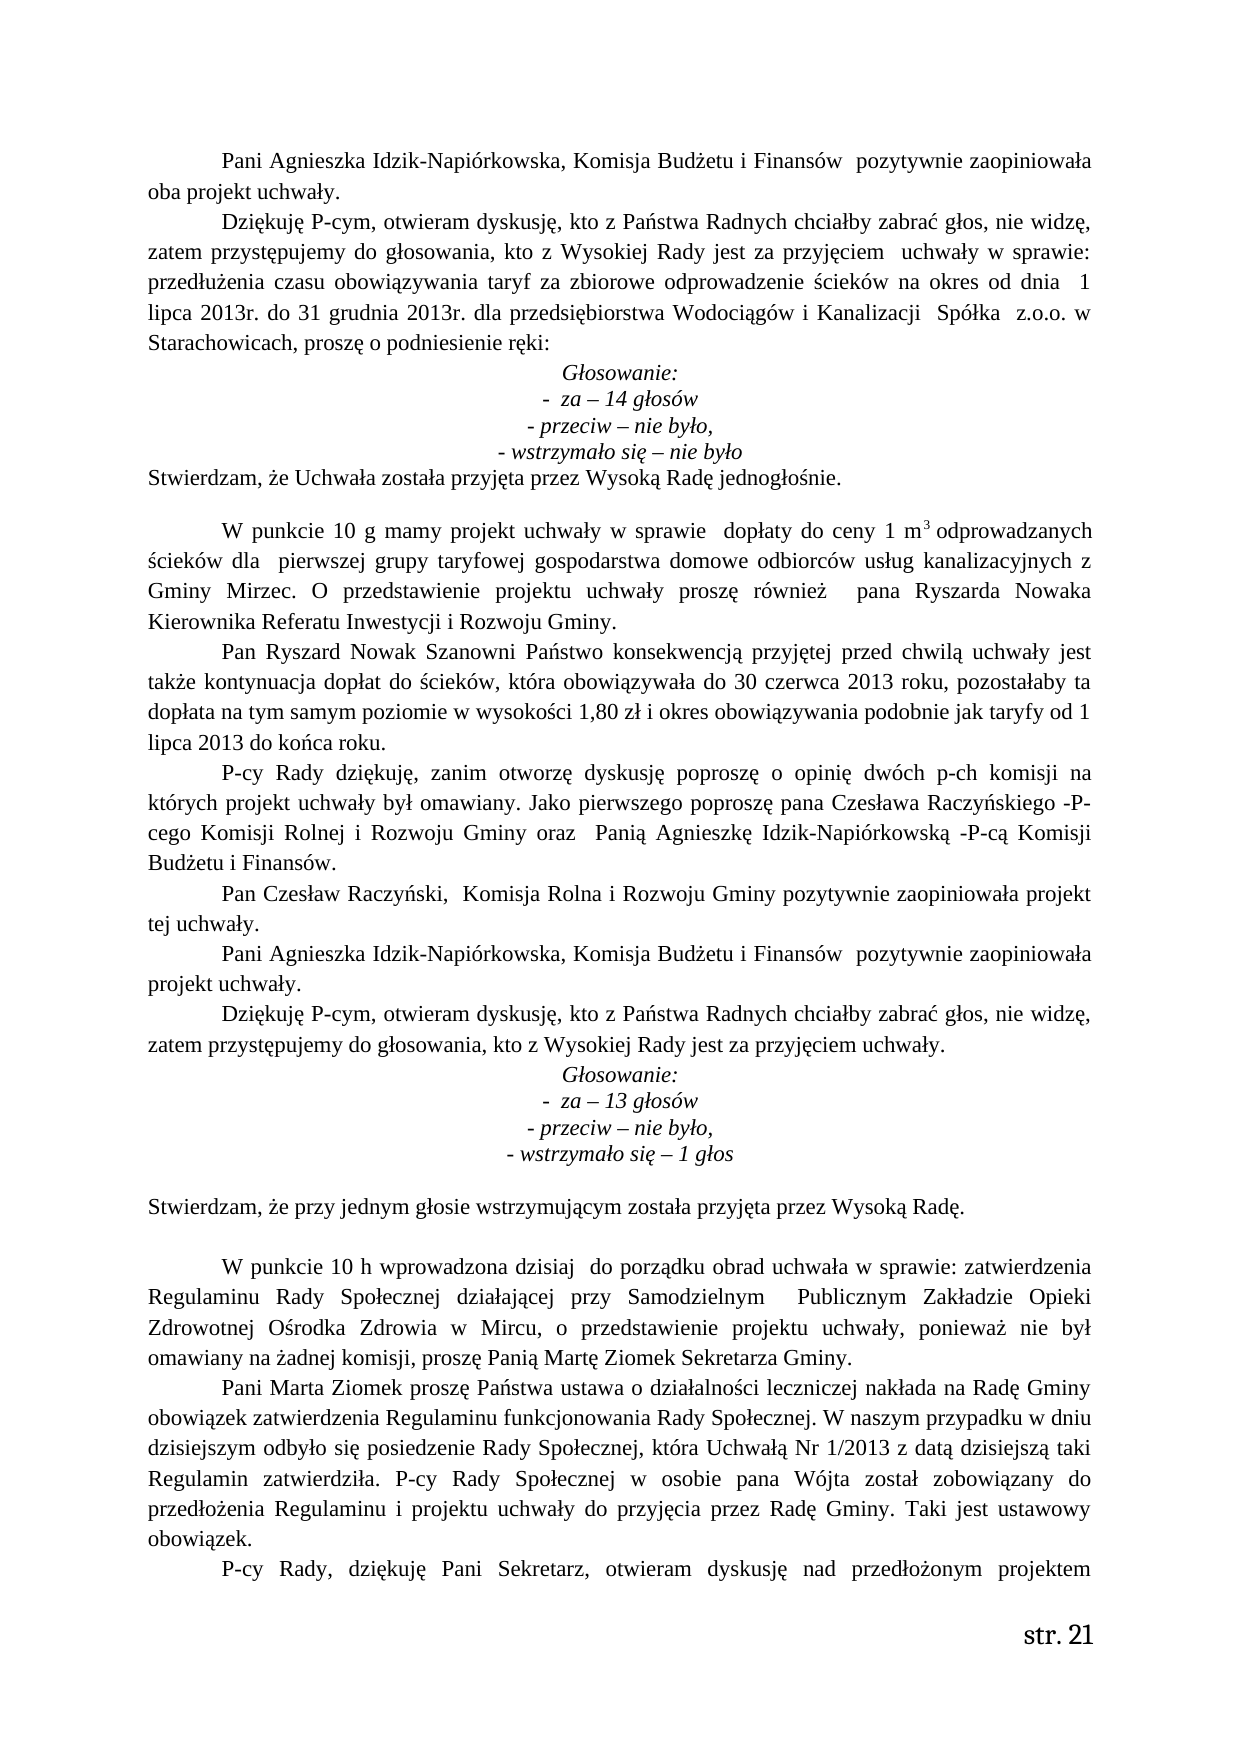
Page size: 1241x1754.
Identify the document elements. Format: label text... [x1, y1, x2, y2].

text P-cy Rady dziękuję, zanim otworzę dyskusję poproszę o opinię dwóch p-ch komisji na których projekt uchwały był omawiany. Jako pierwszego poproszę pana Czesława Raczyńskiego -P-cego Komisji Rolnej i Rozwoju Gminy oraz Panią Agnieszkę Idzik-Napiórkowską -P-cą Komisji Budżetu i Finansów. [148, 759, 1093, 876]
text Pan Czesław Raczyński, Komisja Rolna i Rozwoju Gminy pozytywnie zaopiniowała projekt tej uchwały. [148, 880, 1093, 936]
text Głosowanie: [148, 1061, 1093, 1087]
text Pani Agnieszka Idzik-Napiórkowska, Komisja Budżetu i Finansów pozytywnie zaopiniowała projekt uchwały. [148, 940, 1093, 997]
text Pan Ryszard Nowak Szanowni Państwo konsekwencją przyjętej przed chwilą uchwały jest także kontynuacja dopłat do ścieków, która obowiązywała do 30 czerwca 2013 roku, pozostałaby ta dopłata na tym samym poziomie w wysokości 1,80 zł i okres obowiązywania podobnie jak taryfy od 1 lipca 2013 do końca roku. [148, 638, 1093, 755]
text Dziękuję P-cym, otwieram dyskusję, kto z Państwa Radnych chciałby zabrać głos, nie widzę, zatem przystępujemy do głosowania, kto z Wysokiej Rady jest za przyjęciem uchwały w sprawie: przedłużenia czasu obowiązywania taryf za zbiorowe odprowadzenie ścieków na okres od dnia 1 lipca 2013r. do 31 grudnia 2013r. dla przedsiębiorstwa Wodociągów i Kanalizacji Spółka z.o.o. w Starachowicach, proszę o podniesienie ręki: [148, 208, 1093, 355]
text W punkcie 10 g mamy projekt uchwały w sprawie dopłaty do ceny 1 m3 odprowadzanych ścieków dla pierwszej grupy taryfowej gospodarstwa domowe odbiorców usług kanalizacyjnych z Gminy Mirzec. O przedstawienie projektu uchwały proszę również pana Ryszarda Nowaka Kierownika Referatu Inwestycji i Rozwoju Gminy. [148, 517, 1093, 634]
text W punkcie 10 h wprowadzona dzisiaj do porządku obrad uchwała w sprawie: zatwierdzenia Regulaminu Rady Społecznej działającej przy Samodzielnym Publicznym Zakładzie Opieki Zdrowotnej Ośrodka Zdrowia w Mircu, o przedstawienie projektu uchwały, ponieważ nie był omawiany na żadnej komisji, proszę Panią Martę Ziomek Sekretarza Gminy. [148, 1253, 1093, 1370]
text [148, 1555, 1093, 1582]
text - wstrzymało się – 1 głos [148, 1140, 1093, 1166]
text - za – 13 głosów [148, 1087, 1093, 1114]
text Głosowanie: [148, 359, 1093, 385]
text Stwierdzam, że przy jednym głosie wstrzymującym została przyjęta przez Wysoką Radę. [148, 1193, 1093, 1219]
text Pani Agnieszka Idzik-Napiórkowska, Komisja Budżetu i Finansów pozytywnie zaopiniowała oba projekt uchwały. [148, 148, 1093, 204]
text Dziękuję P-cym, otwieram dyskusję, kto z Państwa Radnych chciałby zabrać głos, nie widzę, zatem przystępujemy do głosowania, kto z Wysokiej Rady jest za przyjęciem uchwały. [148, 1001, 1093, 1057]
text Pani Marta Ziomek proszę Państwa ustawa o działalności leczniczej nakłada na Radę Gminy obowiązek zatwierdzenia Regulaminu funkcjonowania Rady Społecznej. W naszym przypadku w dniu dzisiejszym odbyło się posiedzenie Rady Społecznej, która Uchwałą Nr 1/2013 z datą dzisiejszą taki Regulamin zatwierdziła. P-cy Rady Społecznej w osobie pana Wójta został zobowiązany do przedłożenia Regulaminu i projektu uchwały do przyjęcia przez Radę Gminy. Taki jest ustawowy obowiązek. [148, 1374, 1093, 1551]
text Stwierdzam, że Uchwała została przyjęta przez Wysoką Radę jednogłośnie. [148, 464, 1093, 491]
text - przeciw – nie było, [148, 412, 1093, 438]
text - za – 14 głosów [148, 385, 1093, 412]
text - wstrzymało się – nie było [148, 438, 1093, 464]
text - przeciw – nie było, [148, 1114, 1093, 1140]
